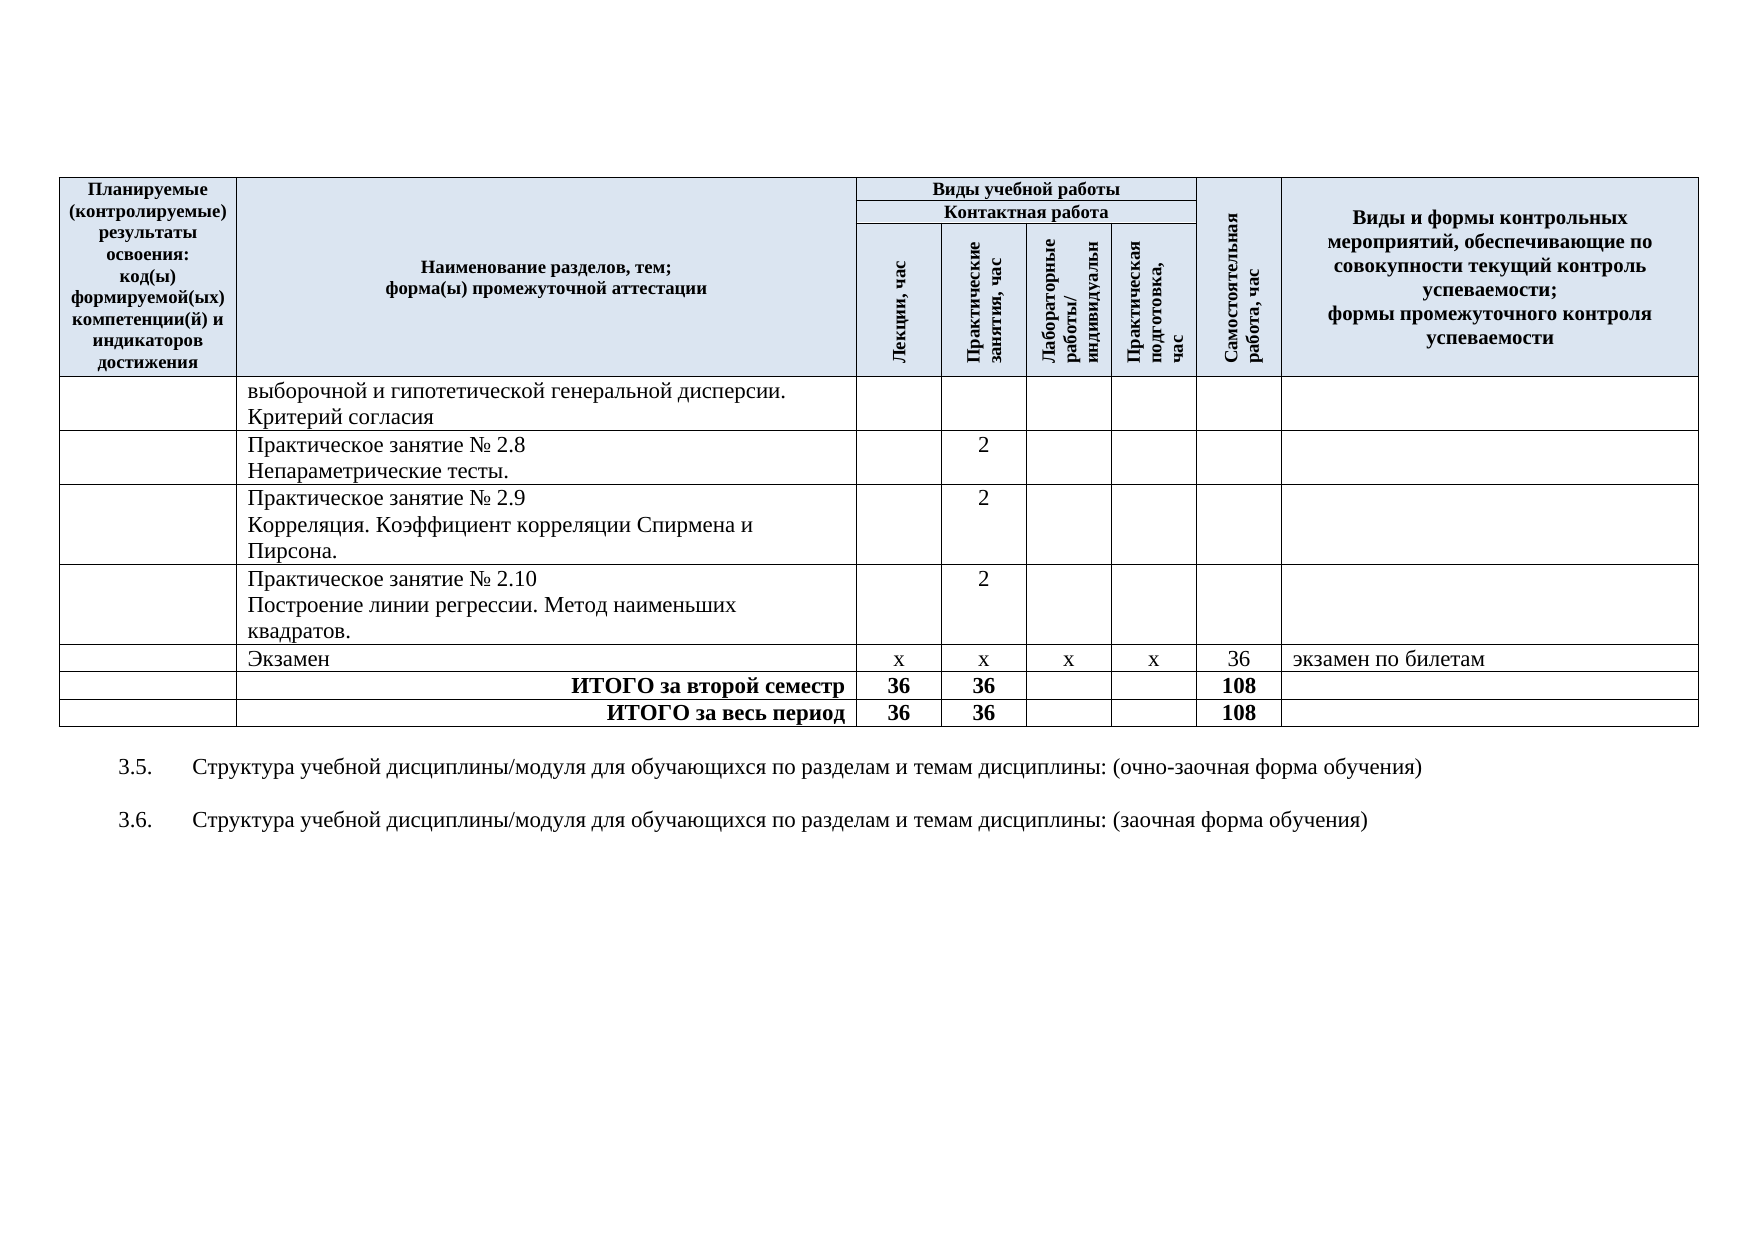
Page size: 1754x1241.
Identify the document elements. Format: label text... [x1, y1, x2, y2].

table_cell [1197, 431, 1281, 483]
table_cell 36 [942, 700, 1026, 726]
table_cell [60, 672, 236, 698]
table_cell х [857, 645, 941, 671]
table_cell Практическое занятие № 2.7 Сравнение двух дисперсий. Сравнение исправленной выборочной и гипотетической генеральной дисперсии. Критерий согласия [237, 377, 856, 430]
table_cell [1282, 377, 1698, 430]
table_cell [1112, 485, 1196, 563]
table_cell [1027, 700, 1111, 726]
table_cell Лекции, час [857, 224, 941, 376]
table_cell 108 [1197, 700, 1281, 726]
table_cell [60, 431, 236, 483]
table_cell Практическое занятие № 2.8 Непараметрические тесты. [237, 431, 856, 483]
table_cell 36 [857, 700, 941, 726]
table_cell х [1112, 645, 1196, 671]
table_cell [1282, 700, 1698, 726]
table_cell ИТОГО за второй семестр [237, 672, 856, 698]
table_cell [1282, 565, 1698, 644]
table_cell [60, 377, 236, 430]
table_cell экзамен по билетам [1282, 645, 1698, 671]
table_cell х [942, 645, 1026, 671]
table_cell [1027, 431, 1111, 483]
table_cell [1027, 565, 1111, 644]
table_cell [857, 485, 941, 563]
table_cell [1197, 565, 1281, 644]
table_cell [1027, 672, 1111, 698]
table_cell 36 [942, 672, 1026, 698]
table_cell х [1027, 645, 1111, 671]
table_cell 2 [942, 431, 1026, 483]
table_header Наименование разделов, тем; форма(ы) промежуточной аттестации [237, 178, 856, 376]
table_cell 2 [942, 377, 1026, 430]
table_cell [1282, 485, 1698, 563]
table_cell [857, 377, 941, 430]
table_cell Лабораторные работы/ индивидуальные занятия, час [1027, 224, 1111, 376]
table_cell [857, 565, 941, 644]
table_header Виды и формы контрольных мероприятий, обеспечивающие по совокупности текущий контроль успеваемости; формы промежуточного контроля успеваемости [1282, 178, 1698, 376]
table_cell [857, 431, 941, 483]
table_cell 2 [942, 565, 1026, 644]
table_cell Практическое занятие № 2.10 Построение линии регрессии. Метод наименьших квадратов. [237, 565, 856, 644]
table_cell ИТОГО за весь период [237, 700, 856, 726]
table_cell Контактная работа [857, 201, 1196, 222]
table_cell [1197, 377, 1281, 430]
table_cell [1112, 565, 1196, 644]
text 3.6. Структура учебной дисциплины/модуля для обучающихся по разделам и темам дисциплины: (заочная форма обучения) [118, 806, 1665, 832]
table_cell [1112, 377, 1196, 430]
table_cell Практическое занятие № 2.9 Корреляция. Коэффициент корреляции Спирмена и Пирсона. [237, 485, 856, 563]
table_cell [1112, 700, 1196, 726]
table_cell [60, 700, 236, 726]
table_cell Практическая подготовка, час [1112, 224, 1196, 376]
table_cell 108 [1197, 672, 1281, 698]
table_cell Экзамен [237, 645, 856, 671]
table_cell [1027, 377, 1111, 430]
table_cell [60, 645, 236, 671]
table_header Самостоятельная работа, час [1197, 178, 1281, 376]
table_cell 2 [942, 485, 1026, 563]
table_header Планируемые (контролируемые) результаты освоения: код(ы) формируемой(ых) компетенции(й) и индикаторов достижения компетенций [60, 178, 236, 376]
table_cell [1112, 672, 1196, 698]
table_cell [1027, 485, 1111, 563]
table_cell Практические занятия, час [942, 224, 1026, 376]
table_cell [1282, 672, 1698, 698]
table_cell 36 [857, 672, 941, 698]
table_cell [1112, 431, 1196, 483]
table_cell [60, 485, 236, 563]
table_cell 36 [1197, 645, 1281, 671]
table_cell [60, 565, 236, 644]
text 3.5. Структура учебной дисциплины/модуля для обучающихся по разделам и темам дисциплины: (очно-заочная форма обучения) [118, 753, 1665, 779]
table_cell [1282, 431, 1698, 483]
table_header Виды учебной работы [857, 178, 1196, 200]
table_cell [1197, 485, 1281, 563]
